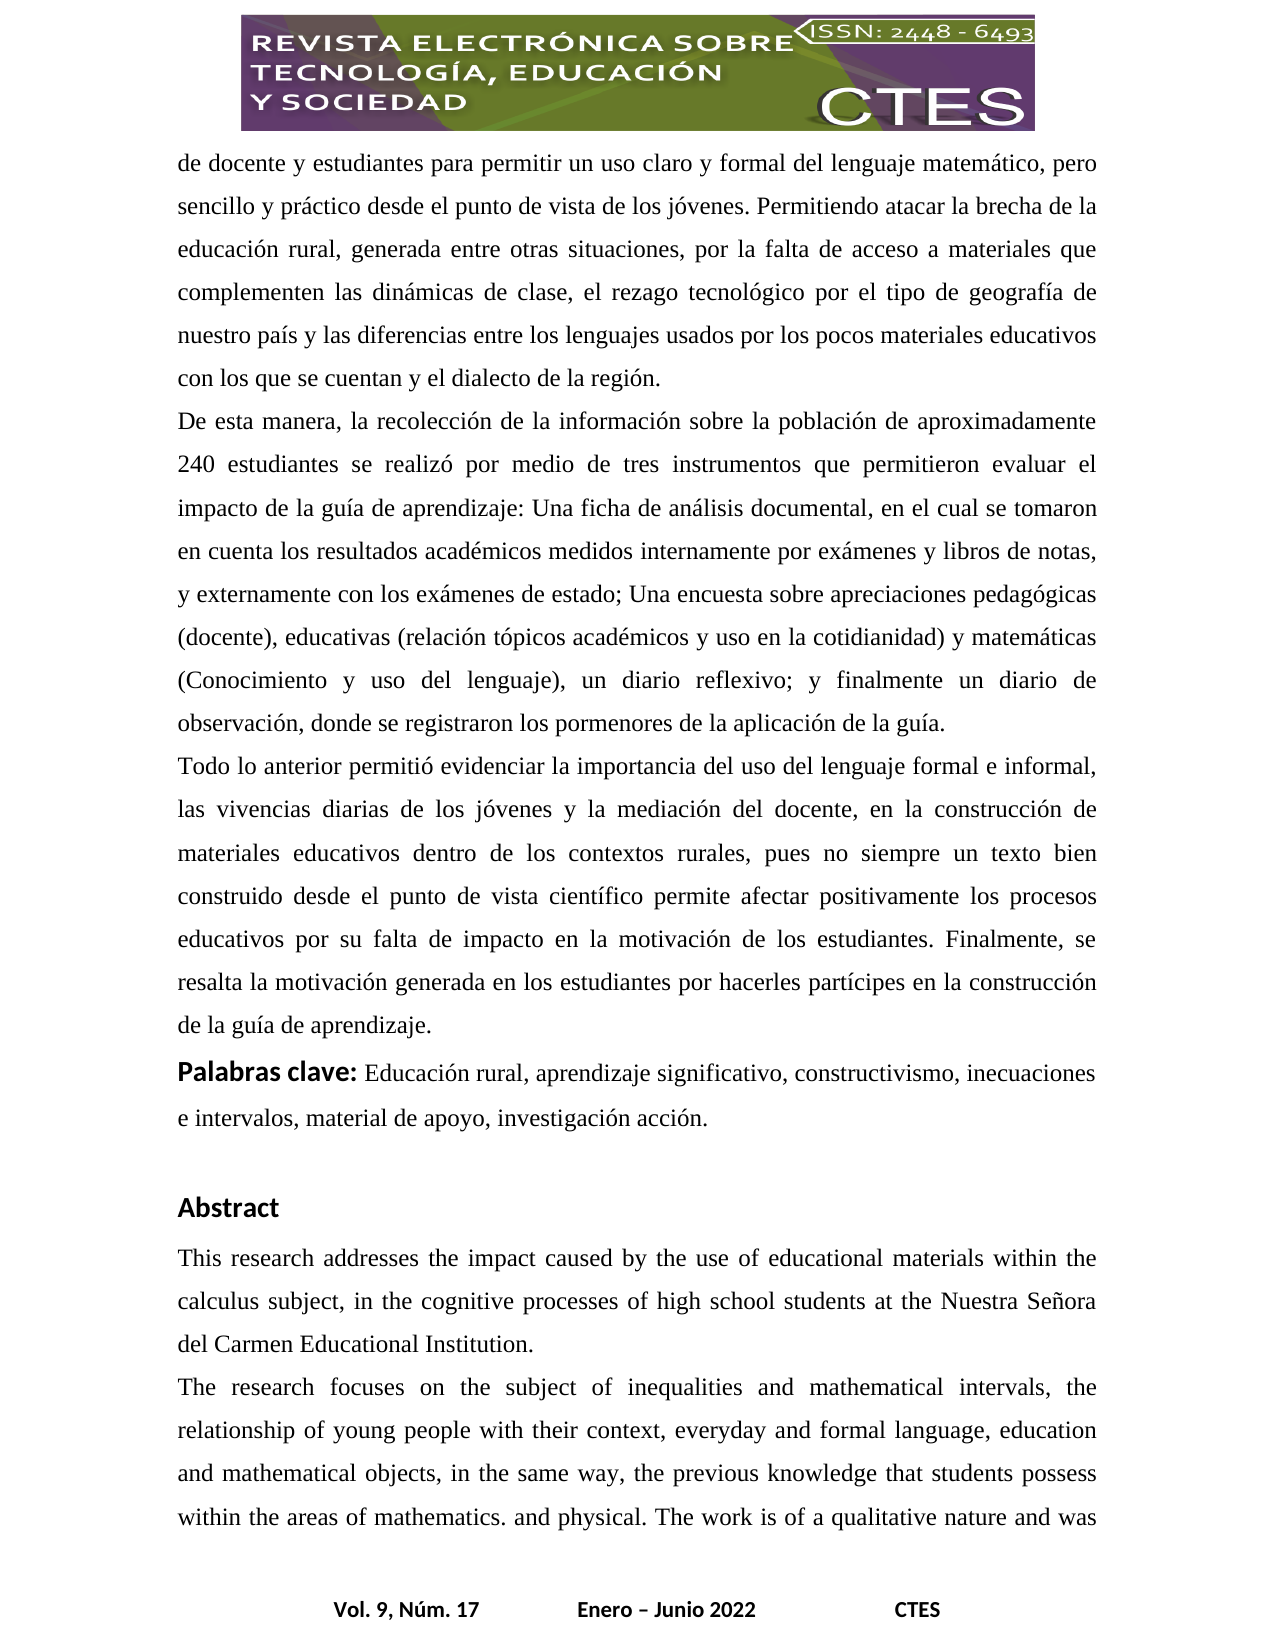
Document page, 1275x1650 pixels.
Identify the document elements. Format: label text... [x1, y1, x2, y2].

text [177, 1372, 1098, 1530]
text Palabras clave: Educación rural, aprendizaje significativo, constructivismo, inecuaciones e intervalos, material de apoyo, investigación acción. [177, 1053, 1098, 1132]
text Todo lo anterior permitió evidenciar la importancia del uso del lenguaje formal e informal, las vivencias diarias de los jóvenes y la mediación del docente, en la construcción de materiales educativos dentro de los contextos rurales, pues no siempre un texto bien construido desde el punto de vista científico permite afectar positivamente los procesos educativos por su falta de impacto en la motivación de los estudiantes. Finalmente, se resalta la motivación generada en los estudiantes por hacerles partícipes en la construcción de la guía de aprendizaje. [177, 751, 1098, 1039]
picture [240, 14, 1035, 131]
text Abstract [177, 1189, 1098, 1225]
text This research addresses the impact caused by the use of educational materials within the calculus subject, in the cognitive processes of high school students at the Nuestra Señora del Carmen Educational Institution. [177, 1243, 1098, 1358]
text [177, 148, 1098, 392]
text De esta manera, la recolección de la información sobre la población de aproximadamente 240 estudiantes se realizó por medio de tres instrumentos que permitieron evaluar el impacto de la guía de aprendizaje: Una ficha de análisis documental, en el cual se tomaron en cuenta los resultados académicos medidos internamente por exámenes y libros de notas, y externamente con los exámenes de estado; Una encuesta sobre apreciaciones pedagógicas (docente), educativas (relación tópicos académicos y uso en la cotidianidad) y matemáticas (Conocimiento y uso del lenguaje), un diario reflexivo; y finalmente un diario de observación, donde se registraron los pormenores de la aplicación de la guía. [177, 406, 1098, 737]
